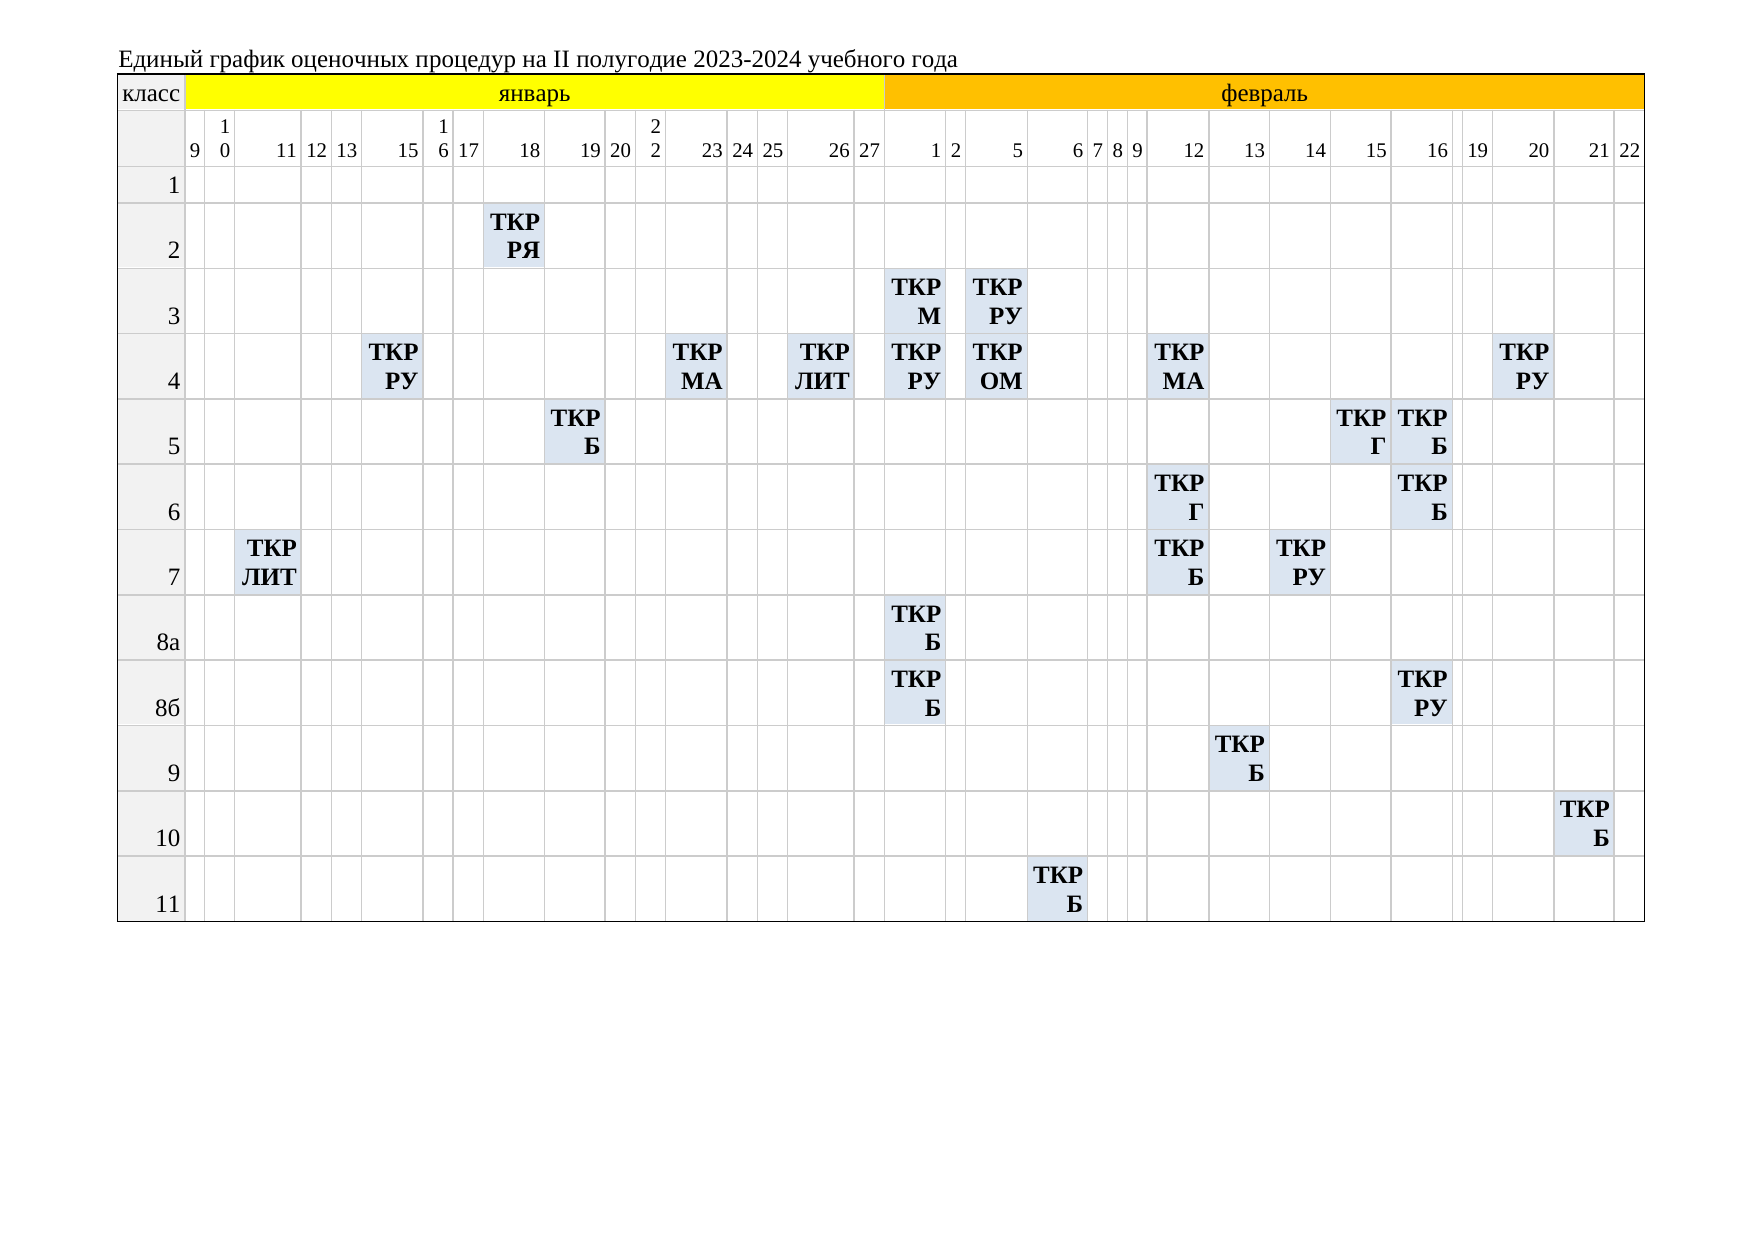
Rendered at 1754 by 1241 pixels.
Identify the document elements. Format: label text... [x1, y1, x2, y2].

table_cell [1615, 204, 1644, 267]
table_cell [966, 857, 1027, 921]
table_cell [788, 792, 853, 855]
table_cell [728, 400, 757, 463]
table_cell [728, 334, 757, 398]
table_cell [1270, 204, 1330, 267]
table_cell [966, 204, 1027, 267]
table_cell [1128, 857, 1146, 921]
table_cell [758, 726, 787, 790]
table_cell [484, 792, 544, 855]
table_cell [1028, 269, 1087, 333]
table_cell [606, 726, 635, 790]
table_cell ТКР РЯ [484, 204, 544, 267]
table_cell [1453, 204, 1462, 267]
table_cell [636, 269, 665, 333]
table_cell [235, 857, 300, 921]
table_cell [1028, 204, 1087, 267]
table_cell [484, 269, 544, 333]
table_cell [454, 334, 483, 398]
table_cell 23 [666, 111, 726, 166]
table_cell [1463, 269, 1492, 333]
table_cell [1453, 111, 1462, 166]
table_cell ТКР РУ [885, 334, 945, 398]
table_cell [1331, 465, 1390, 529]
table_cell [1493, 792, 1553, 855]
table_cell [1210, 334, 1269, 398]
table_cell [1108, 400, 1127, 463]
table_cell [788, 857, 853, 921]
table_cell [362, 269, 422, 333]
table_cell [424, 167, 452, 202]
table_cell [332, 465, 361, 529]
table_cell [1392, 269, 1452, 333]
table_cell [302, 334, 331, 398]
table_cell [788, 530, 853, 594]
table_cell [186, 400, 204, 463]
table_cell [606, 167, 635, 202]
table_cell [1555, 204, 1613, 267]
table_cell [186, 334, 204, 398]
table_cell [855, 204, 884, 267]
table_cell [666, 167, 726, 202]
table_cell ТКР Б [1392, 400, 1452, 463]
table_cell [1453, 596, 1462, 659]
table_cell [1615, 334, 1644, 398]
table_cell [788, 596, 853, 659]
table_cell [1270, 726, 1330, 790]
table_cell [1453, 661, 1462, 724]
table_cell [1463, 596, 1492, 659]
table_cell [1270, 334, 1330, 398]
table_cell 8а [118, 596, 184, 659]
table_cell [1615, 269, 1644, 333]
table_cell [424, 465, 452, 529]
table_cell [1088, 596, 1107, 659]
table_cell [302, 596, 331, 659]
table_cell [1270, 167, 1330, 202]
table_cell [424, 334, 452, 398]
table_cell [885, 465, 945, 529]
table_cell [855, 661, 884, 724]
table_cell 5 [118, 400, 184, 463]
table_cell 19 [545, 111, 604, 166]
table_cell 5 [966, 111, 1027, 166]
table_cell [186, 465, 204, 529]
table_cell [1453, 400, 1462, 463]
table_cell [1392, 857, 1452, 921]
table_cell [788, 400, 853, 463]
table_cell [666, 465, 726, 529]
table_cell [545, 792, 604, 855]
table_cell [1392, 204, 1452, 267]
table_cell [1331, 204, 1390, 267]
table_cell [788, 726, 853, 790]
table_cell ТКР Б [1028, 857, 1087, 921]
table_cell [1128, 726, 1146, 790]
table_cell [758, 204, 787, 267]
table_cell 25 [758, 111, 787, 166]
table_cell [1028, 167, 1087, 202]
table_cell [424, 530, 452, 594]
table_cell [302, 269, 331, 333]
table_cell [205, 530, 234, 594]
table_cell [1088, 465, 1107, 529]
table_cell [1493, 465, 1553, 529]
table_cell [362, 857, 422, 921]
table_cell [636, 530, 665, 594]
table_cell [885, 400, 945, 463]
table_cell [484, 661, 544, 724]
table_cell [205, 726, 234, 790]
table_cell [666, 530, 726, 594]
table_cell [728, 167, 757, 202]
table_cell [1463, 204, 1492, 267]
table_cell [636, 792, 665, 855]
table_cell [1128, 661, 1146, 724]
table_cell [855, 857, 884, 921]
table_cell [1615, 596, 1644, 659]
table_cell [1028, 661, 1087, 724]
table_cell 2 [118, 204, 184, 267]
table_cell [362, 167, 422, 202]
table_cell [205, 792, 234, 855]
table_cell [545, 334, 604, 398]
table_cell [1108, 596, 1127, 659]
table_cell [636, 167, 665, 202]
table_cell [758, 269, 787, 333]
table_cell [1331, 269, 1390, 333]
table_cell [1493, 726, 1553, 790]
table_cell ТКР ЛИТ [235, 530, 300, 594]
table_cell [1028, 400, 1087, 463]
table_cell [885, 792, 945, 855]
table_cell [666, 204, 726, 267]
table_cell ТКР Б [1555, 792, 1613, 855]
table_cell [728, 530, 757, 594]
table_cell [1148, 596, 1208, 659]
table_cell [1493, 530, 1553, 594]
table_cell [1453, 167, 1462, 202]
table_cell ТКР МА [666, 334, 726, 398]
table_cell [666, 400, 726, 463]
table_cell 4 [118, 334, 184, 398]
table_cell [332, 167, 361, 202]
table_cell [606, 204, 635, 267]
table_cell 12 [302, 111, 331, 166]
table_cell [545, 857, 604, 921]
table_cell [1453, 726, 1462, 790]
table_cell [1128, 204, 1146, 267]
table_cell 2 [946, 111, 965, 166]
table_cell ТКР ЛИТ [788, 334, 853, 398]
table_cell [666, 726, 726, 790]
table_cell ТКР РУ [1270, 530, 1330, 594]
table_cell [946, 726, 965, 790]
table_cell [1088, 204, 1107, 267]
table_cell [1148, 269, 1208, 333]
table_cell [1453, 269, 1462, 333]
table_header февраль [885, 75, 1644, 109]
table_cell 21 [1555, 111, 1613, 166]
table_cell [758, 400, 787, 463]
table_cell [1088, 167, 1107, 202]
table_cell [966, 530, 1027, 594]
table_cell [205, 465, 234, 529]
table_cell [855, 269, 884, 333]
table_cell [758, 530, 787, 594]
table_cell [302, 857, 331, 921]
table_cell [855, 400, 884, 463]
table_header класс [118, 75, 184, 109]
table_cell [1463, 465, 1492, 529]
table_cell [1028, 465, 1087, 529]
table_cell ТКР Г [1331, 400, 1390, 463]
table_cell [1210, 661, 1269, 724]
table_cell [946, 334, 965, 398]
table_cell [1148, 792, 1208, 855]
table_cell [636, 857, 665, 921]
table_cell [205, 596, 234, 659]
table_cell [302, 465, 331, 529]
table_cell [362, 792, 422, 855]
table_cell [1108, 334, 1127, 398]
table_cell 10 [205, 111, 234, 166]
table_cell [332, 334, 361, 398]
table_cell [1493, 400, 1553, 463]
table_cell [855, 334, 884, 398]
table_cell 15 [362, 111, 422, 166]
table_cell [636, 596, 665, 659]
table_cell 18 [484, 111, 544, 166]
table_cell [332, 400, 361, 463]
table_cell [1270, 857, 1330, 921]
table_cell [758, 596, 787, 659]
table_cell [1270, 661, 1330, 724]
table_cell [424, 726, 452, 790]
table_cell [332, 530, 361, 594]
table_cell [302, 530, 331, 594]
table_cell [855, 792, 884, 855]
table_cell [1392, 596, 1452, 659]
table_cell [758, 661, 787, 724]
table_cell [1270, 269, 1330, 333]
table_cell [1331, 792, 1390, 855]
table_cell [362, 400, 422, 463]
table_cell [484, 167, 544, 202]
table_cell [545, 661, 604, 724]
table_cell [1555, 400, 1613, 463]
table_cell [235, 167, 300, 202]
table_cell [1615, 661, 1644, 724]
table_cell [332, 596, 361, 659]
table_cell [1493, 204, 1553, 267]
table_cell [855, 530, 884, 594]
table_cell [454, 400, 483, 463]
table_cell 27 [855, 111, 884, 166]
table_cell [1210, 167, 1269, 202]
table_cell [1088, 530, 1107, 594]
table_cell [205, 400, 234, 463]
table_cell [424, 857, 452, 921]
table_cell [885, 204, 945, 267]
table_cell [855, 596, 884, 659]
table_cell [1088, 792, 1107, 855]
table_cell [1088, 269, 1107, 333]
table_cell [1555, 530, 1613, 594]
table_cell 12 [1148, 111, 1208, 166]
table_cell [1270, 596, 1330, 659]
table_cell [205, 857, 234, 921]
table_cell 16 [1392, 111, 1452, 166]
table_cell [728, 857, 757, 921]
table_cell [205, 269, 234, 333]
table_cell [235, 596, 300, 659]
table_cell [1028, 530, 1087, 594]
table_cell [946, 792, 965, 855]
table_cell [1210, 400, 1269, 463]
table_cell [1331, 857, 1390, 921]
table_cell [186, 204, 204, 267]
table_cell 17 [454, 111, 483, 166]
table_cell [728, 726, 757, 790]
table_cell [1615, 792, 1644, 855]
table_cell [1555, 167, 1613, 202]
table_cell [1148, 726, 1208, 790]
table_cell [606, 661, 635, 724]
table_cell [966, 596, 1027, 659]
table_cell [1555, 269, 1613, 333]
table_cell 10 [118, 792, 184, 855]
table_cell [788, 661, 853, 724]
table_cell [1615, 726, 1644, 790]
table_cell 13 [1210, 111, 1269, 166]
table_cell [946, 400, 965, 463]
table_cell [666, 596, 726, 659]
table_cell [788, 269, 853, 333]
table_cell 7 [1088, 111, 1107, 166]
table_cell [1148, 400, 1208, 463]
table_cell [186, 167, 204, 202]
table_cell ТКР ОМ [966, 334, 1027, 398]
table_cell [1210, 857, 1269, 921]
table_cell [606, 334, 635, 398]
table_cell ТКР МА [1148, 334, 1208, 398]
table_cell [1128, 334, 1146, 398]
table_cell [1392, 726, 1452, 790]
table_cell [1088, 726, 1107, 790]
table_cell ТКР Б [1148, 530, 1208, 594]
table_cell [1453, 465, 1462, 529]
table_cell [1210, 792, 1269, 855]
table_cell [454, 726, 483, 790]
table_cell [966, 792, 1027, 855]
table_cell [1128, 596, 1146, 659]
table_cell 22 [1615, 111, 1644, 166]
table_cell [362, 726, 422, 790]
table_cell [946, 269, 965, 333]
table_cell [606, 530, 635, 594]
table_cell [1108, 530, 1127, 594]
table_cell [1392, 167, 1452, 202]
table_cell [424, 596, 452, 659]
table_cell [545, 269, 604, 333]
table_cell [205, 204, 234, 267]
table_cell 19 [1463, 111, 1492, 166]
table_cell [454, 204, 483, 267]
table_cell [424, 400, 452, 463]
table_cell 24 [728, 111, 757, 166]
table_cell [186, 792, 204, 855]
table_cell ТКР Г [1148, 465, 1208, 529]
table_cell [332, 792, 361, 855]
table_cell [1331, 334, 1390, 398]
table_cell [454, 661, 483, 724]
table_cell [302, 400, 331, 463]
table_cell ТКР Б [545, 400, 604, 463]
table_header январь [186, 75, 884, 109]
table_cell [758, 465, 787, 529]
table_cell 8б [118, 661, 184, 724]
table_cell [545, 204, 604, 267]
table_cell [966, 167, 1027, 202]
table_cell [885, 167, 945, 202]
table_cell [788, 465, 853, 529]
table_cell [235, 204, 300, 267]
table_cell [332, 204, 361, 267]
table_cell [332, 726, 361, 790]
table_cell [1463, 726, 1492, 790]
table_cell ТКР Б [1392, 465, 1452, 529]
table_cell [186, 857, 204, 921]
table_cell [186, 596, 204, 659]
table_cell [332, 661, 361, 724]
table_cell [484, 596, 544, 659]
table_cell 11 [235, 111, 300, 166]
table_cell [1392, 334, 1452, 398]
table_cell [1555, 334, 1613, 398]
table_cell [1210, 530, 1269, 594]
table_cell [1088, 661, 1107, 724]
table_cell 13 [332, 111, 361, 166]
table_cell [1463, 792, 1492, 855]
table_cell ТКР РУ [362, 334, 422, 398]
table_cell ТКР Б [885, 661, 945, 724]
table_cell [788, 204, 853, 267]
table_cell 6 [1028, 111, 1087, 166]
table_cell [1108, 167, 1127, 202]
table_cell [1108, 269, 1127, 333]
table_cell [728, 465, 757, 529]
table_cell [362, 530, 422, 594]
table_cell [545, 530, 604, 594]
table_cell [302, 167, 331, 202]
table_cell [728, 269, 757, 333]
table_cell [545, 726, 604, 790]
table_cell 11 [118, 857, 184, 921]
table_cell [302, 726, 331, 790]
table_cell [758, 167, 787, 202]
table_cell [1493, 596, 1553, 659]
table_cell [636, 726, 665, 790]
table_cell 14 [1270, 111, 1330, 166]
table_cell [186, 530, 204, 594]
table_cell [946, 530, 965, 594]
table_cell 8 [1108, 111, 1127, 166]
table_cell [1331, 726, 1390, 790]
table_cell 26 [788, 111, 853, 166]
table_cell 7 [118, 530, 184, 594]
table_cell [424, 269, 452, 333]
table_cell [636, 204, 665, 267]
table_cell [545, 596, 604, 659]
table_cell [636, 334, 665, 398]
table_cell [666, 792, 726, 855]
table_cell [1148, 857, 1208, 921]
table_cell [606, 400, 635, 463]
table_cell [1392, 530, 1452, 594]
table_cell [332, 269, 361, 333]
table_cell [545, 167, 604, 202]
table_cell [186, 726, 204, 790]
table_cell [946, 204, 965, 267]
table_cell [855, 465, 884, 529]
table_cell [235, 465, 300, 529]
table_cell ТКР РУ [1493, 334, 1553, 398]
table_cell [454, 465, 483, 529]
table_cell [1108, 661, 1127, 724]
table_cell [454, 269, 483, 333]
table_cell [1493, 269, 1553, 333]
table_cell [362, 596, 422, 659]
table_cell [484, 465, 544, 529]
table_cell [1555, 726, 1613, 790]
table_cell [362, 465, 422, 529]
table_cell [966, 726, 1027, 790]
table_cell 1 [885, 111, 945, 166]
table_cell [332, 857, 361, 921]
table_cell [424, 204, 452, 267]
table_cell [424, 661, 452, 724]
table_cell [966, 661, 1027, 724]
table_cell [1463, 167, 1492, 202]
table_cell [1463, 334, 1492, 398]
table_cell [758, 334, 787, 398]
table_cell [484, 334, 544, 398]
table_cell [1615, 167, 1644, 202]
table_cell [186, 269, 204, 333]
table_cell [966, 465, 1027, 529]
table_cell [1028, 334, 1087, 398]
table_cell [1210, 269, 1269, 333]
table_cell ТКР Б [1210, 726, 1269, 790]
table_cell [424, 792, 452, 855]
table_cell [1210, 596, 1269, 659]
table_cell [1493, 857, 1553, 921]
table_cell [362, 204, 422, 267]
table_cell [205, 167, 234, 202]
table_cell [1392, 792, 1452, 855]
table_cell [636, 661, 665, 724]
table_cell 1 [118, 167, 184, 202]
table_cell 20 [1493, 111, 1553, 166]
table_cell [666, 269, 726, 333]
table_cell [1615, 400, 1644, 463]
table_cell [205, 334, 234, 398]
table_cell [1463, 400, 1492, 463]
table_cell [454, 167, 483, 202]
table_cell [855, 726, 884, 790]
table_cell [1453, 792, 1462, 855]
table_cell [1028, 726, 1087, 790]
table_cell 6 [118, 465, 184, 529]
table_cell [946, 465, 965, 529]
table_cell [302, 792, 331, 855]
table_cell [454, 792, 483, 855]
table_cell [1148, 167, 1208, 202]
table_cell [946, 661, 965, 724]
table_cell [728, 596, 757, 659]
table_cell [235, 269, 300, 333]
table_cell [1615, 465, 1644, 529]
table_cell [1108, 465, 1127, 529]
table_cell [946, 167, 965, 202]
table_cell [1128, 400, 1146, 463]
table_cell [484, 726, 544, 790]
table_cell 22 [636, 111, 665, 166]
table_cell [1270, 792, 1330, 855]
table_cell [728, 792, 757, 855]
table_cell [362, 661, 422, 724]
table_cell [1493, 661, 1553, 724]
table_cell [1555, 857, 1613, 921]
table_cell ТКР РУ [1392, 661, 1452, 724]
table_cell [1210, 465, 1269, 529]
table_cell [1028, 792, 1087, 855]
table_cell [1128, 269, 1146, 333]
table_cell [1028, 596, 1087, 659]
table_cell [946, 857, 965, 921]
table_cell [606, 596, 635, 659]
table_cell [235, 792, 300, 855]
table_cell [1108, 204, 1127, 267]
table_cell [1088, 857, 1107, 921]
table_cell [1555, 661, 1613, 724]
table_cell [1331, 661, 1390, 724]
table_cell [1493, 167, 1553, 202]
table_cell [1108, 857, 1127, 921]
table_cell [454, 530, 483, 594]
table_cell [885, 530, 945, 594]
table_cell [1555, 596, 1613, 659]
table_cell [885, 726, 945, 790]
table_cell [666, 857, 726, 921]
text Единый график оценочных процедур на II полугодие 2023-2024 учебного года [118, 44, 1636, 73]
table_cell [302, 661, 331, 724]
table_cell [855, 167, 884, 202]
table_cell [758, 792, 787, 855]
table_cell [606, 857, 635, 921]
table_cell [302, 204, 331, 267]
table_cell [1270, 465, 1330, 529]
table_cell [1463, 530, 1492, 594]
table_cell 20 [606, 111, 635, 166]
table_cell ТКР М [885, 269, 945, 333]
table_cell [1270, 400, 1330, 463]
table_cell [1453, 530, 1462, 594]
table_cell [636, 465, 665, 529]
table_cell [1453, 334, 1462, 398]
table_cell [885, 857, 945, 921]
table_cell 9 [186, 111, 204, 166]
table_cell [1210, 204, 1269, 267]
table_cell ТКР РУ [966, 269, 1027, 333]
table_cell [1463, 857, 1492, 921]
table_cell [1555, 465, 1613, 529]
table_cell [1331, 596, 1390, 659]
table_cell 16 [424, 111, 452, 166]
table_cell [118, 111, 184, 166]
table_cell [1463, 661, 1492, 724]
table_cell [1615, 857, 1644, 921]
table_cell [186, 661, 204, 724]
table_cell [1128, 530, 1146, 594]
table_cell [1128, 465, 1146, 529]
table_cell [758, 857, 787, 921]
table_cell [1148, 661, 1208, 724]
table_cell [788, 167, 853, 202]
table_cell 9 [1128, 111, 1146, 166]
table_cell [666, 661, 726, 724]
table_cell [728, 661, 757, 724]
table_cell ТКР Б [885, 596, 945, 659]
table_cell [484, 857, 544, 921]
table_cell [606, 269, 635, 333]
table_cell 3 [118, 269, 184, 333]
table_cell [1453, 857, 1462, 921]
table_cell [1088, 400, 1107, 463]
table_cell [1148, 204, 1208, 267]
table_cell [235, 334, 300, 398]
table_cell [454, 596, 483, 659]
table_cell [1128, 167, 1146, 202]
table_cell [205, 661, 234, 724]
table_cell [1108, 726, 1127, 790]
table_cell [484, 400, 544, 463]
table_cell [966, 400, 1027, 463]
table_cell [1331, 167, 1390, 202]
table_cell [1615, 530, 1644, 594]
table_cell [235, 661, 300, 724]
table_cell [1128, 792, 1146, 855]
table_cell [1331, 530, 1390, 594]
table_cell [1108, 792, 1127, 855]
table_cell [235, 400, 300, 463]
table_cell [728, 204, 757, 267]
table_cell [1088, 334, 1107, 398]
table_cell [636, 400, 665, 463]
table_cell [454, 857, 483, 921]
table_cell [946, 596, 965, 659]
table_cell 9 [118, 726, 184, 790]
table_cell [484, 530, 544, 594]
table_cell [606, 792, 635, 855]
table_cell 15 [1331, 111, 1390, 166]
table_cell [606, 465, 635, 529]
table_cell [235, 726, 300, 790]
table_cell [545, 465, 604, 529]
